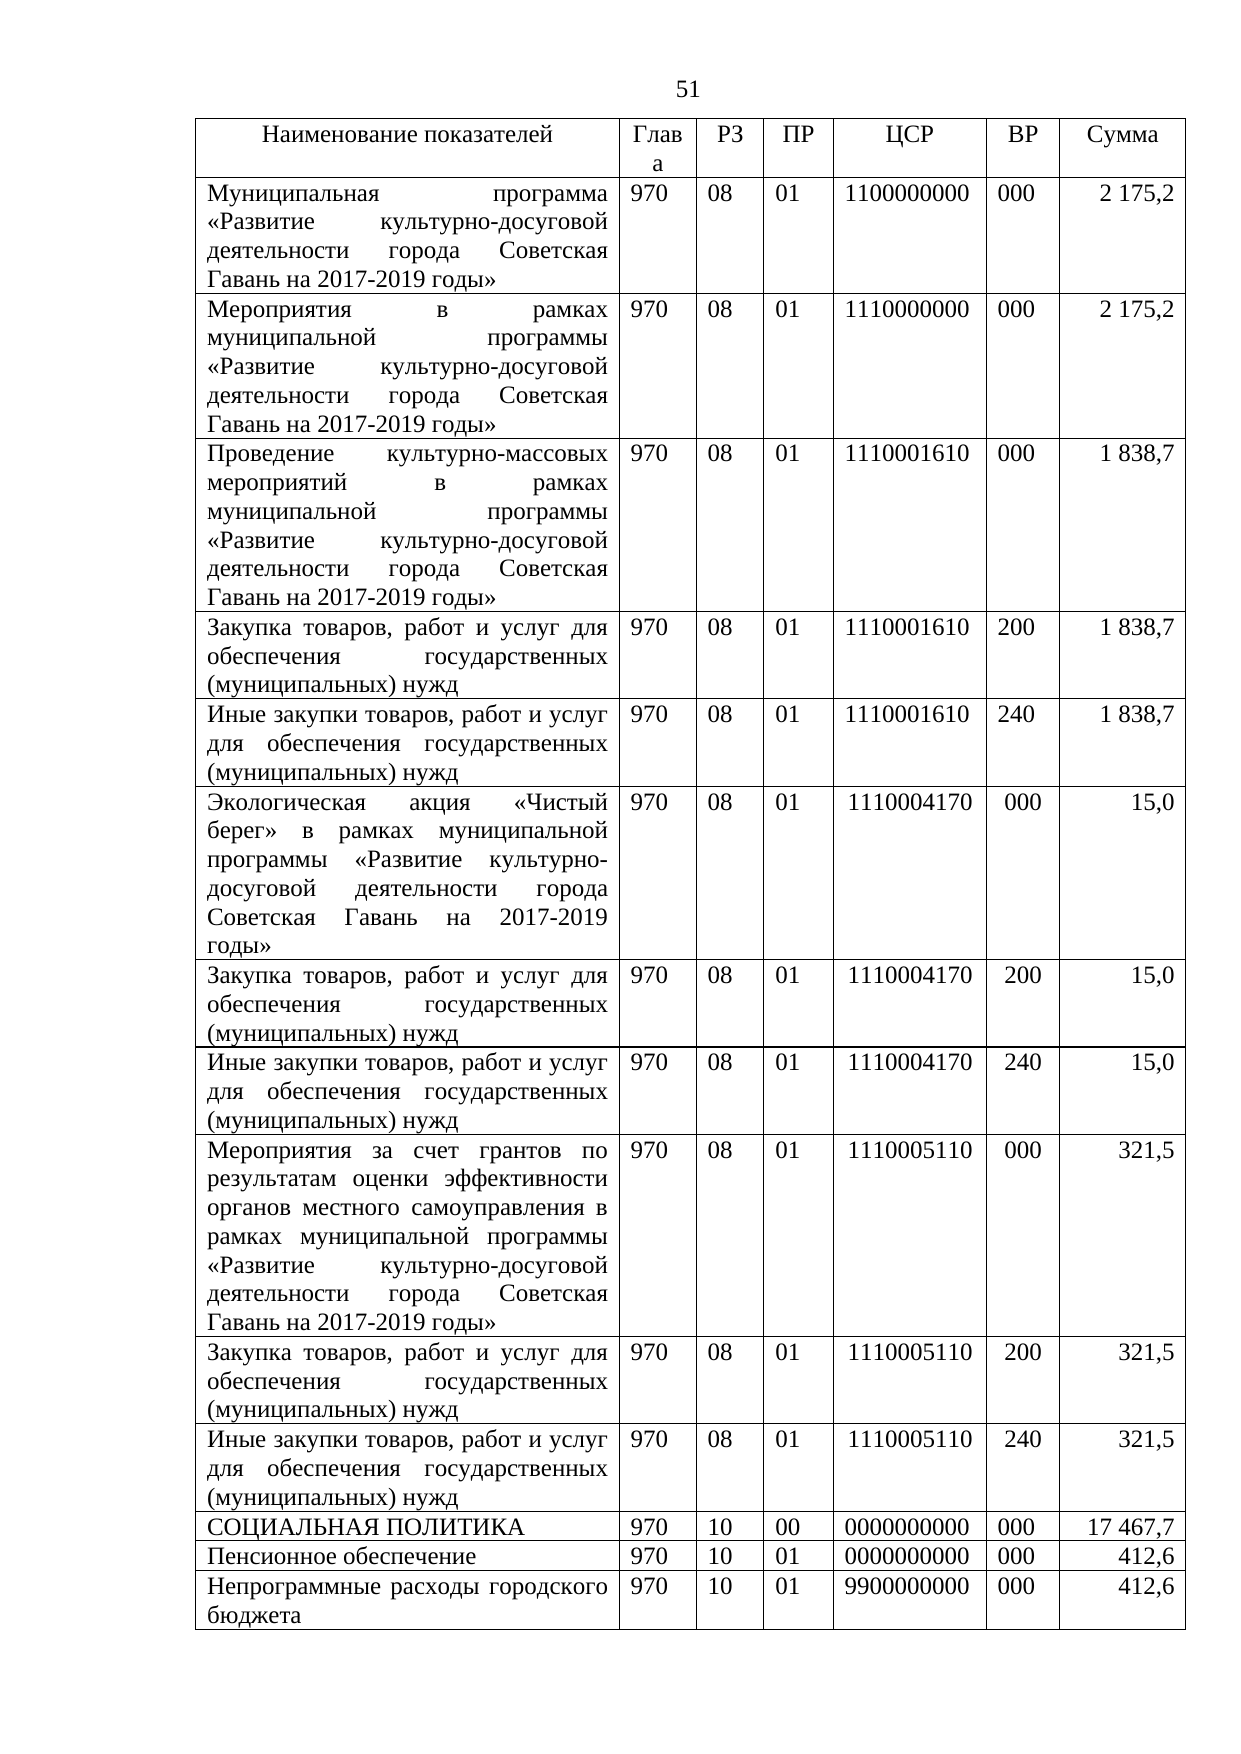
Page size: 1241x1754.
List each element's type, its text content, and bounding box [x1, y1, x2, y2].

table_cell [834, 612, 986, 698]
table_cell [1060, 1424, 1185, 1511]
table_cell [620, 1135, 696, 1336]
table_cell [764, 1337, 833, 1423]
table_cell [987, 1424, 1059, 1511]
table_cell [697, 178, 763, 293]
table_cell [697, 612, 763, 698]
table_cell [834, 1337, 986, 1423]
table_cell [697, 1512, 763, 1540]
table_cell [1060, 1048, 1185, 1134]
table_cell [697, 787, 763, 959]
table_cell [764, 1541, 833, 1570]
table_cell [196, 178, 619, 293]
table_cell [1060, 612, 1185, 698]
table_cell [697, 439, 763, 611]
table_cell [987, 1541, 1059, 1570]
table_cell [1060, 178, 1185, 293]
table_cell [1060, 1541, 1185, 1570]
table_header ПР [764, 119, 833, 177]
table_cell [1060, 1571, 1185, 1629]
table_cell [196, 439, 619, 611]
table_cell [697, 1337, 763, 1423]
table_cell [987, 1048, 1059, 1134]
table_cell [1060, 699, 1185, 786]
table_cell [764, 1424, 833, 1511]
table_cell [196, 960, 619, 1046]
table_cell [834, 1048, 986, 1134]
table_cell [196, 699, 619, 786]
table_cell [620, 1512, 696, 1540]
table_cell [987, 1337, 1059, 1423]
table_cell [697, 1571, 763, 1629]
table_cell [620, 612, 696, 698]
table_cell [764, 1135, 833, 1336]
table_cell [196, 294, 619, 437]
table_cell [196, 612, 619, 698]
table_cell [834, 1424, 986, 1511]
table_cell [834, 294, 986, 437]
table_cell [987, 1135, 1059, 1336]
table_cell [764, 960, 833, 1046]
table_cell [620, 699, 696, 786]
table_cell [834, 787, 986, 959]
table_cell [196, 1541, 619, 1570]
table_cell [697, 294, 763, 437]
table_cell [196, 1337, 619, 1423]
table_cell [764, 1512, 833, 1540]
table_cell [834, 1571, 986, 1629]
table_header ВР [987, 119, 1059, 177]
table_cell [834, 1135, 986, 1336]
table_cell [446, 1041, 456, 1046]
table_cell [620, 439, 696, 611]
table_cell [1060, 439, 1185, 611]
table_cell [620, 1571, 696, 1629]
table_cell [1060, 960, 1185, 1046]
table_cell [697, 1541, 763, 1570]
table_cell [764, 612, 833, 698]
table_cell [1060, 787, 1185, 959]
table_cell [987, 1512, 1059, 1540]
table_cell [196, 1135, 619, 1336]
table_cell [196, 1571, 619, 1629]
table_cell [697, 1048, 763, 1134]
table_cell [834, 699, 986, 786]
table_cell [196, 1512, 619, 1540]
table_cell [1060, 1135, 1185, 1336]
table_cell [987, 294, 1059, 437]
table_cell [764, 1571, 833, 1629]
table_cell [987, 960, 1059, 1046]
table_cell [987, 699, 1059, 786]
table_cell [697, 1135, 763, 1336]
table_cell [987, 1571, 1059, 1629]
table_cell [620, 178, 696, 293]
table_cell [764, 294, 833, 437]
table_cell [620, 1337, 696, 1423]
table_header Глава [620, 119, 696, 177]
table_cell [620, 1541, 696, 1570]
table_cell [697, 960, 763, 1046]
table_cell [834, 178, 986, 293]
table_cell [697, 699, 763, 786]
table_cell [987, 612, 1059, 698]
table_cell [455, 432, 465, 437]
table_header РЗ [697, 119, 763, 177]
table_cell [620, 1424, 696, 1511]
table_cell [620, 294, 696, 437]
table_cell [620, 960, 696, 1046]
table_header ЦСР [834, 119, 986, 177]
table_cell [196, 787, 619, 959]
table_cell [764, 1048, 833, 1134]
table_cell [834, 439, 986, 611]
table_header Сумма [1060, 119, 1185, 177]
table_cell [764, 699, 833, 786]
table_header Наименование показателей [196, 119, 619, 177]
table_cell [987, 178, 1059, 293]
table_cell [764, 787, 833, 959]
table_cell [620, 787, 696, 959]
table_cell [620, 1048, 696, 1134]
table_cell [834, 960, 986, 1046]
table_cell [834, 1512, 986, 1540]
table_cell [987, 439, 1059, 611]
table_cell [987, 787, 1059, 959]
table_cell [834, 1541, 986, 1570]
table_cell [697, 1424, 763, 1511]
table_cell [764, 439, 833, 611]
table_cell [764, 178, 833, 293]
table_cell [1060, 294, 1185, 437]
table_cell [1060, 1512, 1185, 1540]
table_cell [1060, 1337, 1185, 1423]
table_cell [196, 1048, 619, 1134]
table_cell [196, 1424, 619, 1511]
